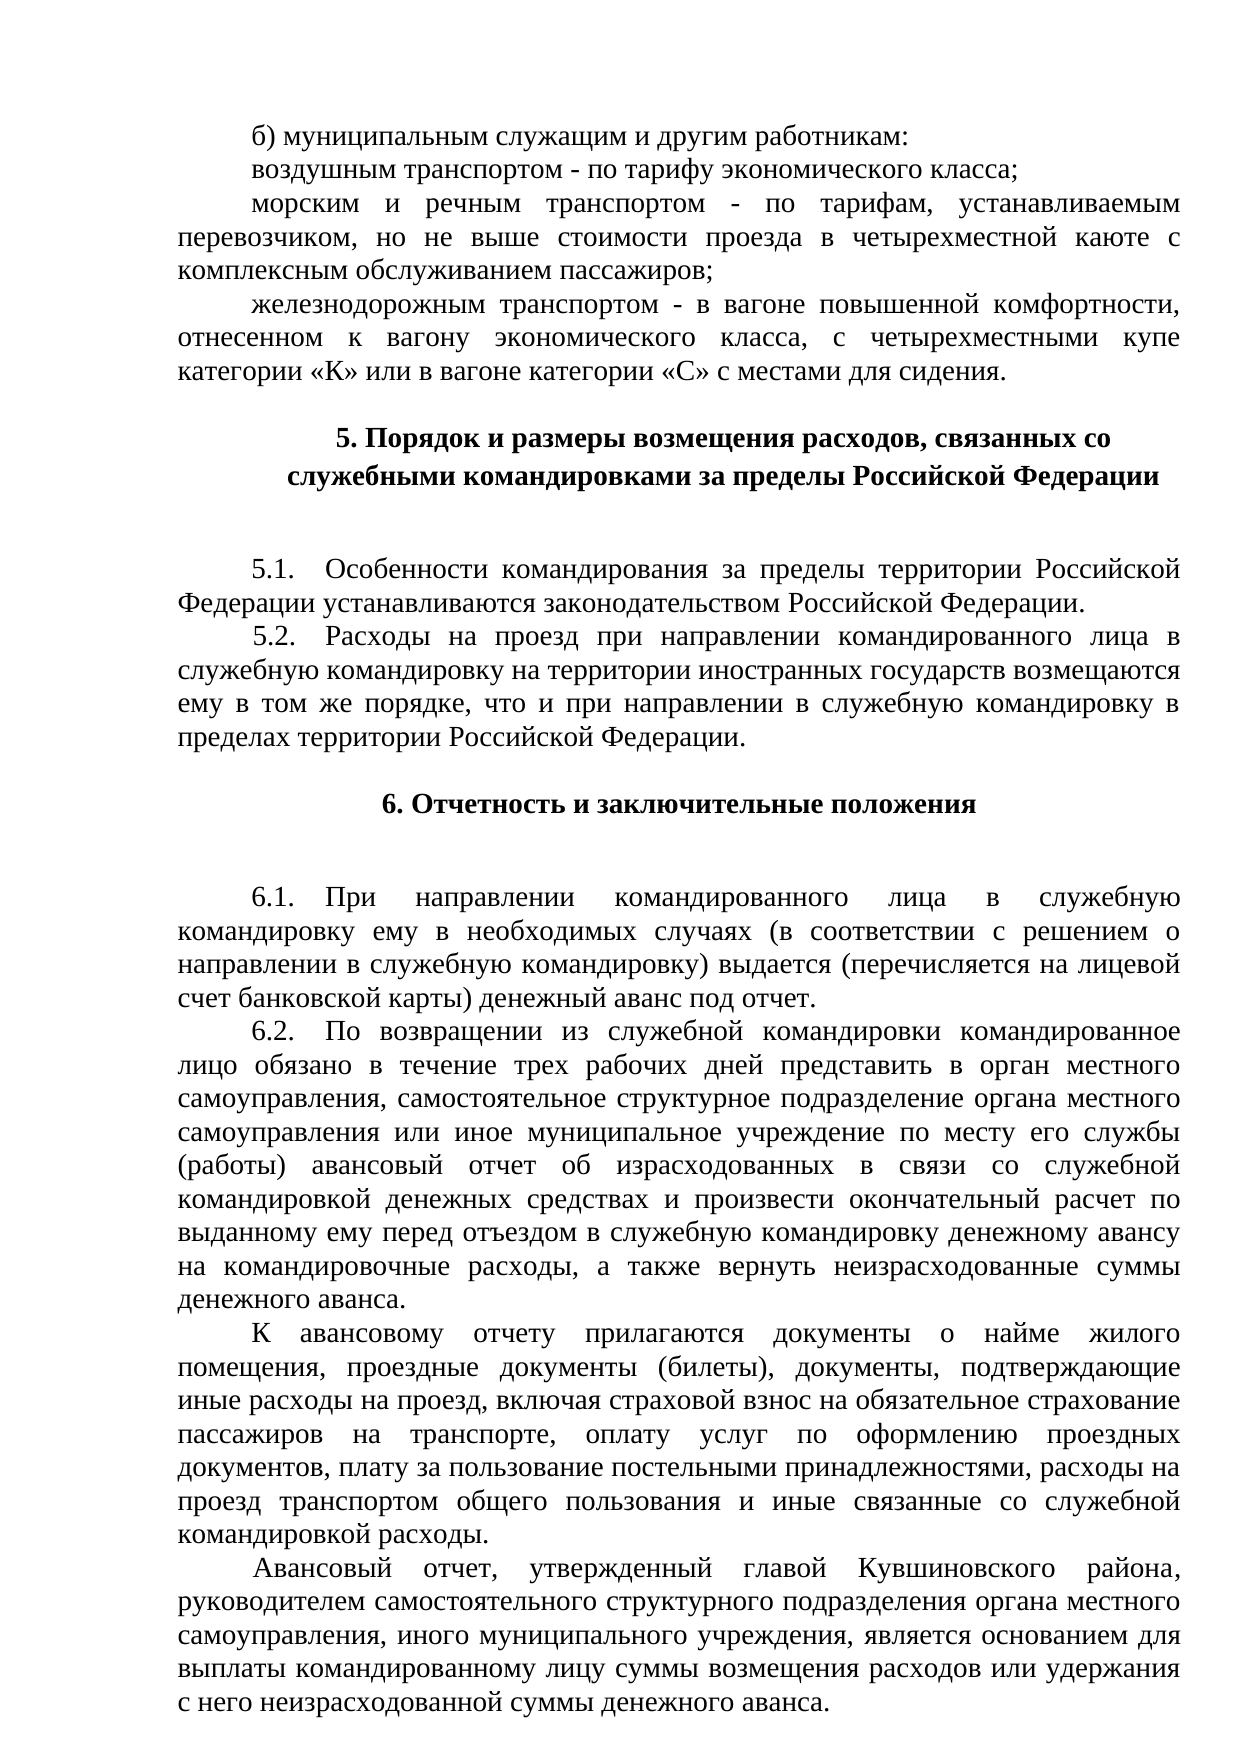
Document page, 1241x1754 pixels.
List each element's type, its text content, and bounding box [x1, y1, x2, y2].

text 5.1. Особенности командирования за пределы территории Российской Федерации устанавливаются законодательством Российской Федерации. [177, 551, 1181, 618]
text 5. Порядок и размеры возмещения расходов, связанных со служебными командировками за пределы Российской Федерации [266, 420, 1181, 492]
text 5.2. Расходы на проезд при направлении командированного лица в служебную командировку на территории иностранных государств возмещаются ему в том же порядке, что и при направлении в служебную командировку в пределах территории Российской Федерации. [177, 618, 1181, 753]
text б) муниципальным служащим и другим работникам: [177, 118, 1181, 152]
text 6.1. При направлении командированного лица в служебную командировку ему в необходимых случаях (в соответствии с решением о направлении в служебную командировку) выдается (перечисляется на лицевой счет банковской карты) денежный аванс под отчет. [177, 879, 1181, 1013]
text воздушным транспортом - по тарифу экономического класса; [177, 152, 1181, 185]
text морским и речным транспортом - по тарифам, устанавливаемым перевозчиком, но не выше стоимости проезда в четырехместной каюте с комплексным обслуживанием пассажиров; [177, 185, 1181, 286]
text железнодорожным транспортом - в вагоне повышенной комфортности, отнесенном к вагону экономического класса, с четырехместными купе категории «К» или в вагоне категории «С» с местами для сидения. [177, 286, 1181, 386]
text 6. Отчетность и заключительные положения [177, 786, 1181, 820]
text Авансовый отчет, утвержденный главой Кувшиновского района, руководителем самостоятельного структурного подразделения органа местного самоуправления, иного муниципального учреждения, является основанием для выплаты командированному лицу суммы возмещения расходов или удержания с него неизрасходованной суммы денежного аванса. [177, 1550, 1181, 1718]
text 6.2. По возвращении из служебной командировки командированное лицо обязано в течение трех рабочих дней представить в орган местного самоуправления, самостоятельное структурное подразделение органа местного самоуправления или иное муниципальное учреждение по месту его службы (работы) авансовый отчет об израсходованных в связи со служебной командировкой денежных средствах и произвести окончательный расчет по выданному ему перед отъездом в служебную командировку денежному авансу на командировочные расходы, а также вернуть неизрасходованные суммы денежного аванса. [177, 1013, 1181, 1315]
text К авансовому отчету прилагаются документы о найме жилого помещения, проездные документы (билеты), документы, подтверждающие иные расходы на проезд, включая страховой взнос на обязательное страхование пассажиров на транспорте, оплату услуг по оформлению проездных документов, плату за пользование постельными принадлежностями, расходы на проезд транспортом общего пользования и иные связанные со служебной командировкой расходы. [177, 1315, 1181, 1550]
